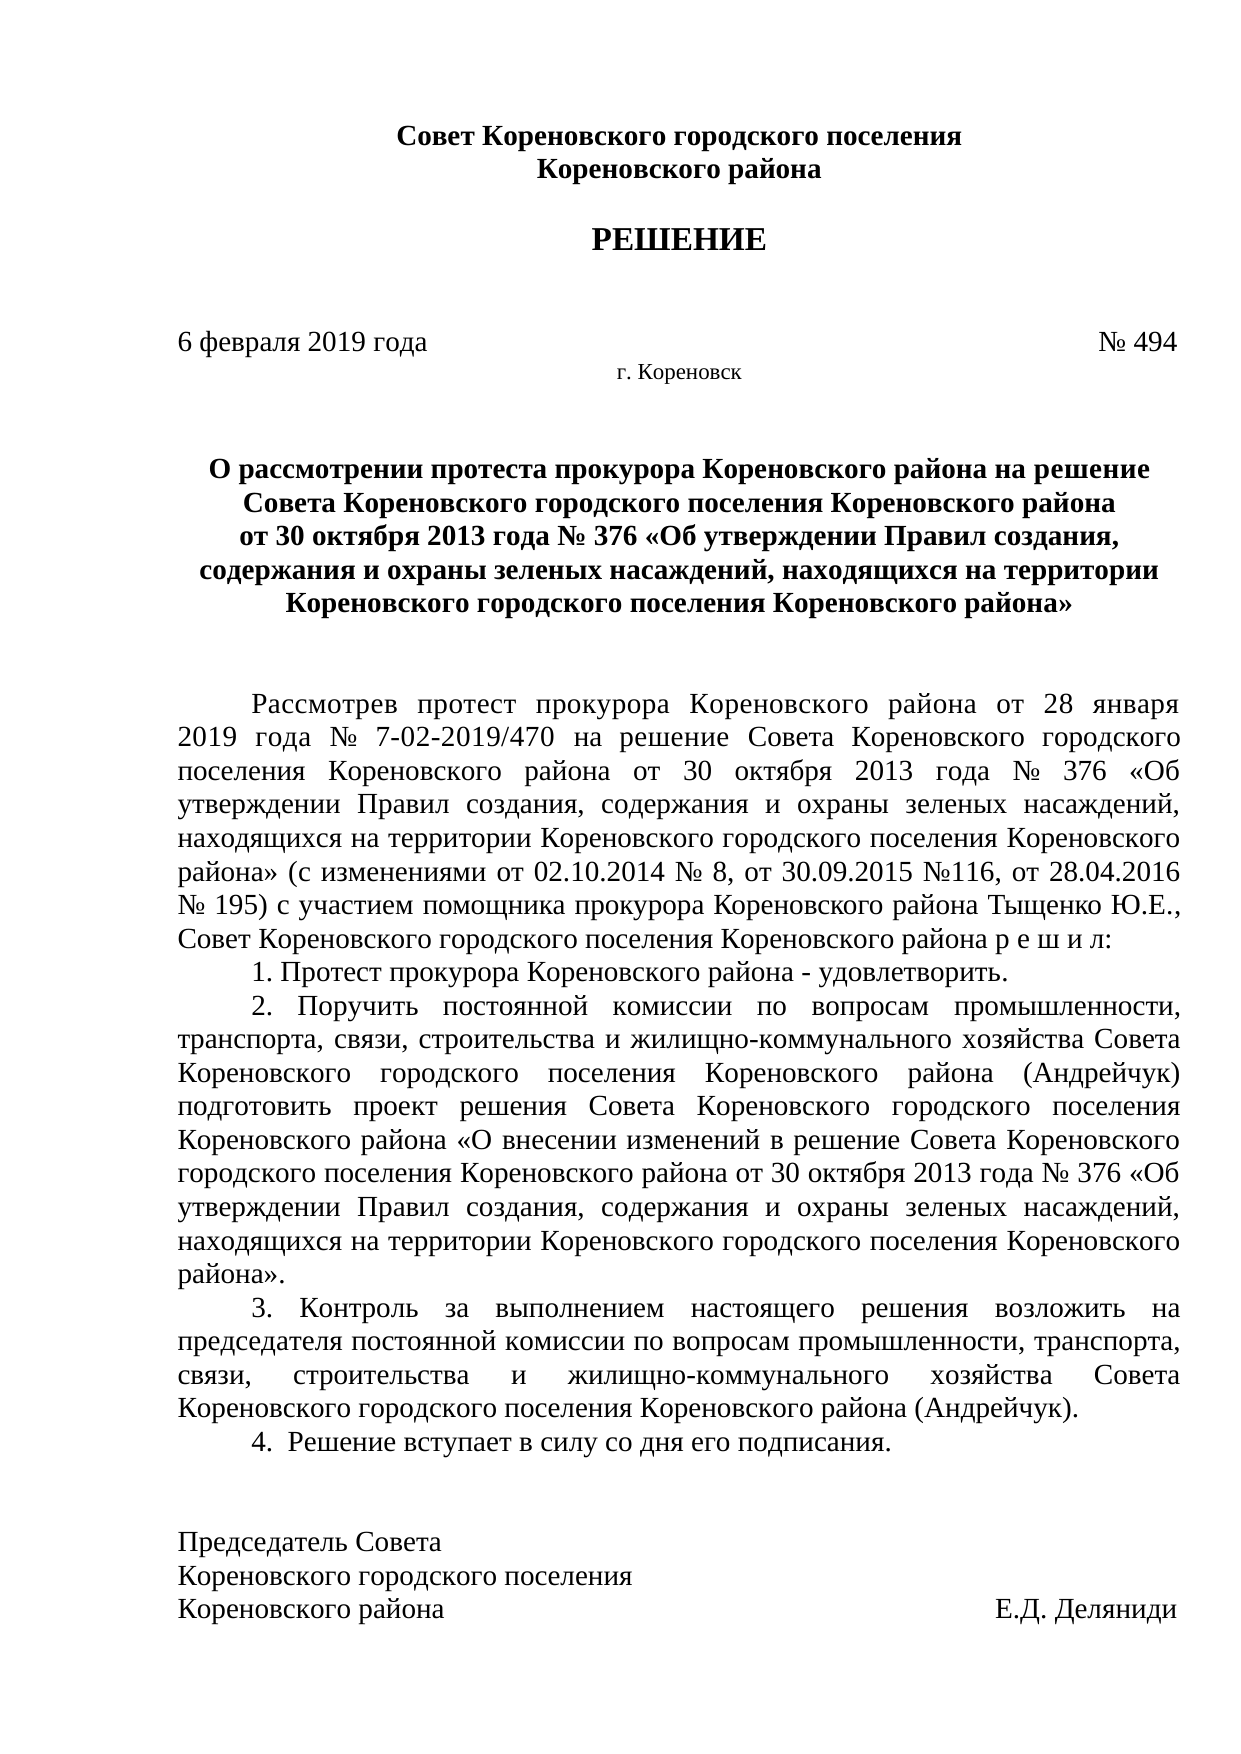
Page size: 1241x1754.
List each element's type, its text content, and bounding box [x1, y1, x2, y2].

text от 30 октября 2013 года № 376 «Об утверждении Правил создания, содержания и охраны зеленых насаждений, находящихся на территории Кореновского городского поселения Кореновского района» [177, 518, 1181, 619]
text Рассмотрев протест прокурора Кореновского района от 28 января 2019 года № 7-02-2019/470 на решение Совета Кореновского городского поселения Кореновского района от 30 октября 2013 года № 376 «Об утверждении Правил создания, содержания и охраны зеленых насаждений, находящихся на территории Кореновского городского поселения Кореновского района» (с изменениями от 02.10.2014 № 8, от 30.09.2015 №116, от 28.04.2016 № 195) с участием помощника прокурора Кореновского района Тыщенко Ю.Е., Совет Кореновского городского поселения Кореновского района р е ш и л: [177, 686, 1181, 954]
text 3. Контроль за выполнением настоящего решения возложить на председателя постоянной комиссии по вопросам промышленности, транспорта, связи, строительства и жилищно-коммунального хозяйства Совета Кореновского городского поселения Кореновского района (Андрейчук). [177, 1290, 1181, 1424]
text Кореновского городского поселения [177, 1558, 1181, 1592]
text Кореновского района Е.Д. Деляниди [177, 1592, 1181, 1625]
text Совет Кореновского городского поселения [177, 118, 1181, 152]
text О рассмотрении протеста прокурора Кореновского района на решение Совета Кореновского городского поселения Кореновского района [177, 451, 1181, 518]
text 1. Протест прокурора Кореновского района - удовлетворить. [177, 954, 1181, 988]
text г. Кореновск [177, 358, 1181, 384]
text 4. Решение вступает в силу со дня его подписания. [177, 1424, 1181, 1457]
text Председатель Совета [177, 1524, 1181, 1558]
text РЕШЕНИЕ [177, 219, 1181, 257]
text 2. Поручить постоянной комиссии по вопросам промышленности, транспорта, связи, строительства и жилищно-коммунального хозяйства Совета Кореновского городского поселения Кореновского района (Андрейчук) подготовить проект решения Совета Кореновского городского поселения Кореновского района «О внесении изменений в решение Совета Кореновского городского поселения Кореновского района от 30 октября 2013 года № 376 «Об утверждении Правил создания, содержания и охраны зеленых насаждений, находящихся на территории Кореновского городского поселения Кореновского района». [177, 988, 1181, 1290]
text Кореновского района [177, 152, 1181, 185]
text 6 февраля 2019 года № 494 [177, 324, 1181, 358]
